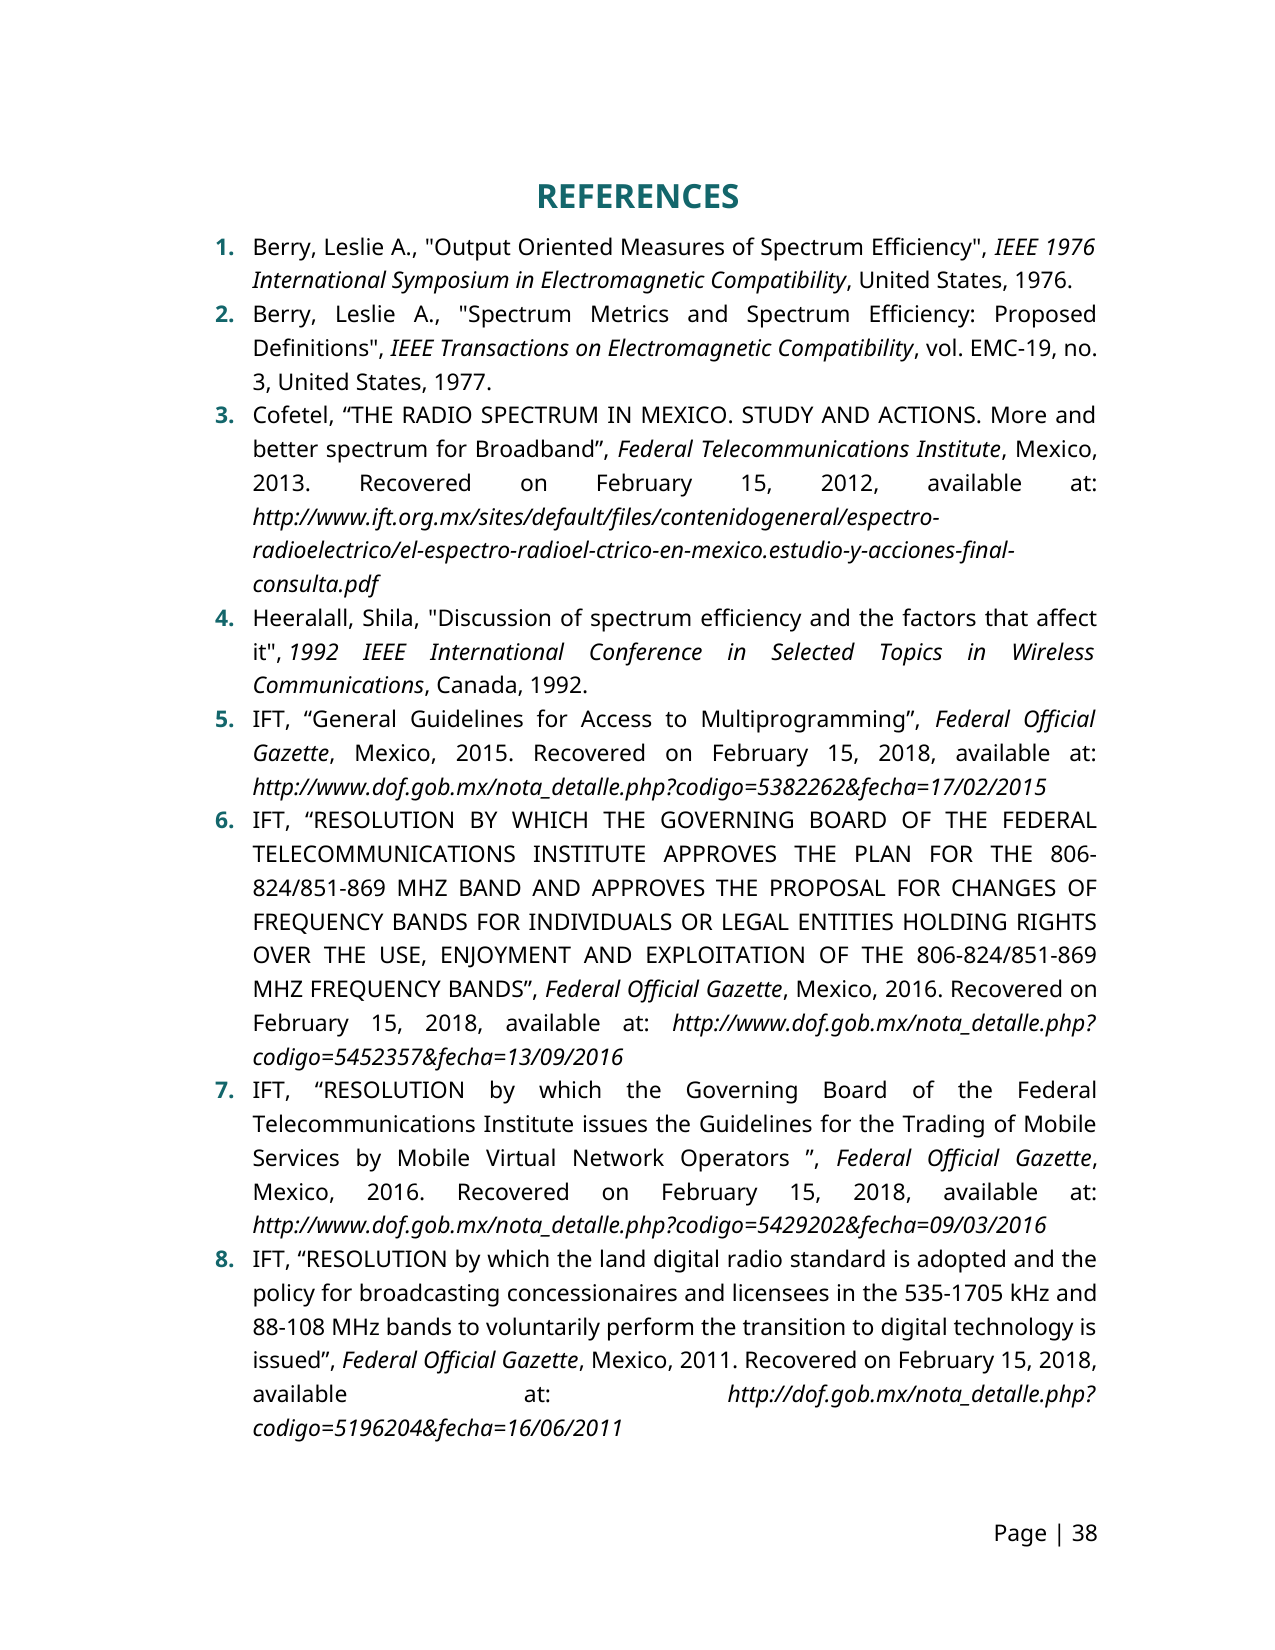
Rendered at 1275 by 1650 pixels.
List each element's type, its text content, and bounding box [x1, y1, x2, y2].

list Berry, Leslie A., "Output Oriented Measures of Spectrum Efficiency", IEEE 1976 International Symposium in Electromagnetic Compatibility, United States, 1976. [215, 231, 1098, 296]
list Cofetel, “THE RADIO SPECTRUM IN MEXICO. STUDY AND ACTIONS. More and better spectrum for Broadband”, Federal Telecommunications Institute, Mexico, 2013. Recovered on February 15, 2012, available at: http://www.ift.org.mx/sites/default/files/contenidogeneral/espectro-radioelectrico/el-espectro-radioel-ctrico-en-mexico.estudio-y-acciones-final-consulta.pdf [215, 399, 1098, 599]
list Heeralall, Shila, "Discussion of spectrum efficiency and the factors that affect it", 1992 IEEE International Conference in Selected Topics in Wireless Communications, Canada, 1992. [215, 602, 1098, 701]
list Berry, Leslie A., "Spectrum Metrics and Spectrum Efficiency: Proposed Definitions", IEEE Transactions on Electromagnetic Compatibility, vol. EMC-19, no. 3, United States, 1977. [215, 298, 1098, 397]
list IFT, “General Guidelines for Access to Multiprogramming”, Federal Official Gazette, Mexico, 2015. Recovered on February 15, 2018, available at: http://www.dof.gob.mx/nota_detalle.php?codigo=5382262&fecha=17/02/2015 [215, 703, 1098, 802]
list IFT, “RESOLUTION BY WHICH THE GOVERNING BOARD OF THE FEDERAL TELECOMMUNICATIONS INSTITUTE APPROVES THE PLAN FOR THE 806-824/851-869 MHZ BAND AND APPROVES THE PROPOSAL FOR CHANGES OF FREQUENCY BANDS FOR INDIVIDUALS OR LEGAL ENTITIES HOLDING RIGHTS OVER THE USE, ENJOYMENT AND EXPLOITATION OF THE 806-824/851-869 MHZ FREQUENCY BANDS”, Federal Official Gazette, Mexico, 2016. Recovered on February 15, 2018, available at: http://www.dof.gob.mx/nota_detalle.php?codigo=5452357&fecha=13/09/2016 [215, 804, 1098, 1072]
subtitle REFERENCES [177, 173, 1098, 218]
list IFT, “RESOLUTION by which the Governing Board of the Federal Telecommunications Institute issues the Guidelines for the Trading of Mobile Services by Mobile Virtual Network Operators ”, Federal Official Gazette, Mexico, 2016. Recovered on February 15, 2018, available at: http://www.dof.gob.mx/nota_detalle.php?codigo=5429202&fecha=09/03/2016 [215, 1074, 1098, 1241]
list IFT, “RESOLUTION by which the land digital radio standard is adopted and the policy for broadcasting concessionaires and licensees in the 535-1705 kHz and 88-108 MHz bands to voluntarily perform the transition to digital technology is issued”, Federal Official Gazette, Mexico, 2011. Recovered on February 15, 2018, available at: http://dof.gob.mx/nota_detalle.php?codigo=5196204&fecha=16/06/2011 [215, 1243, 1098, 1443]
